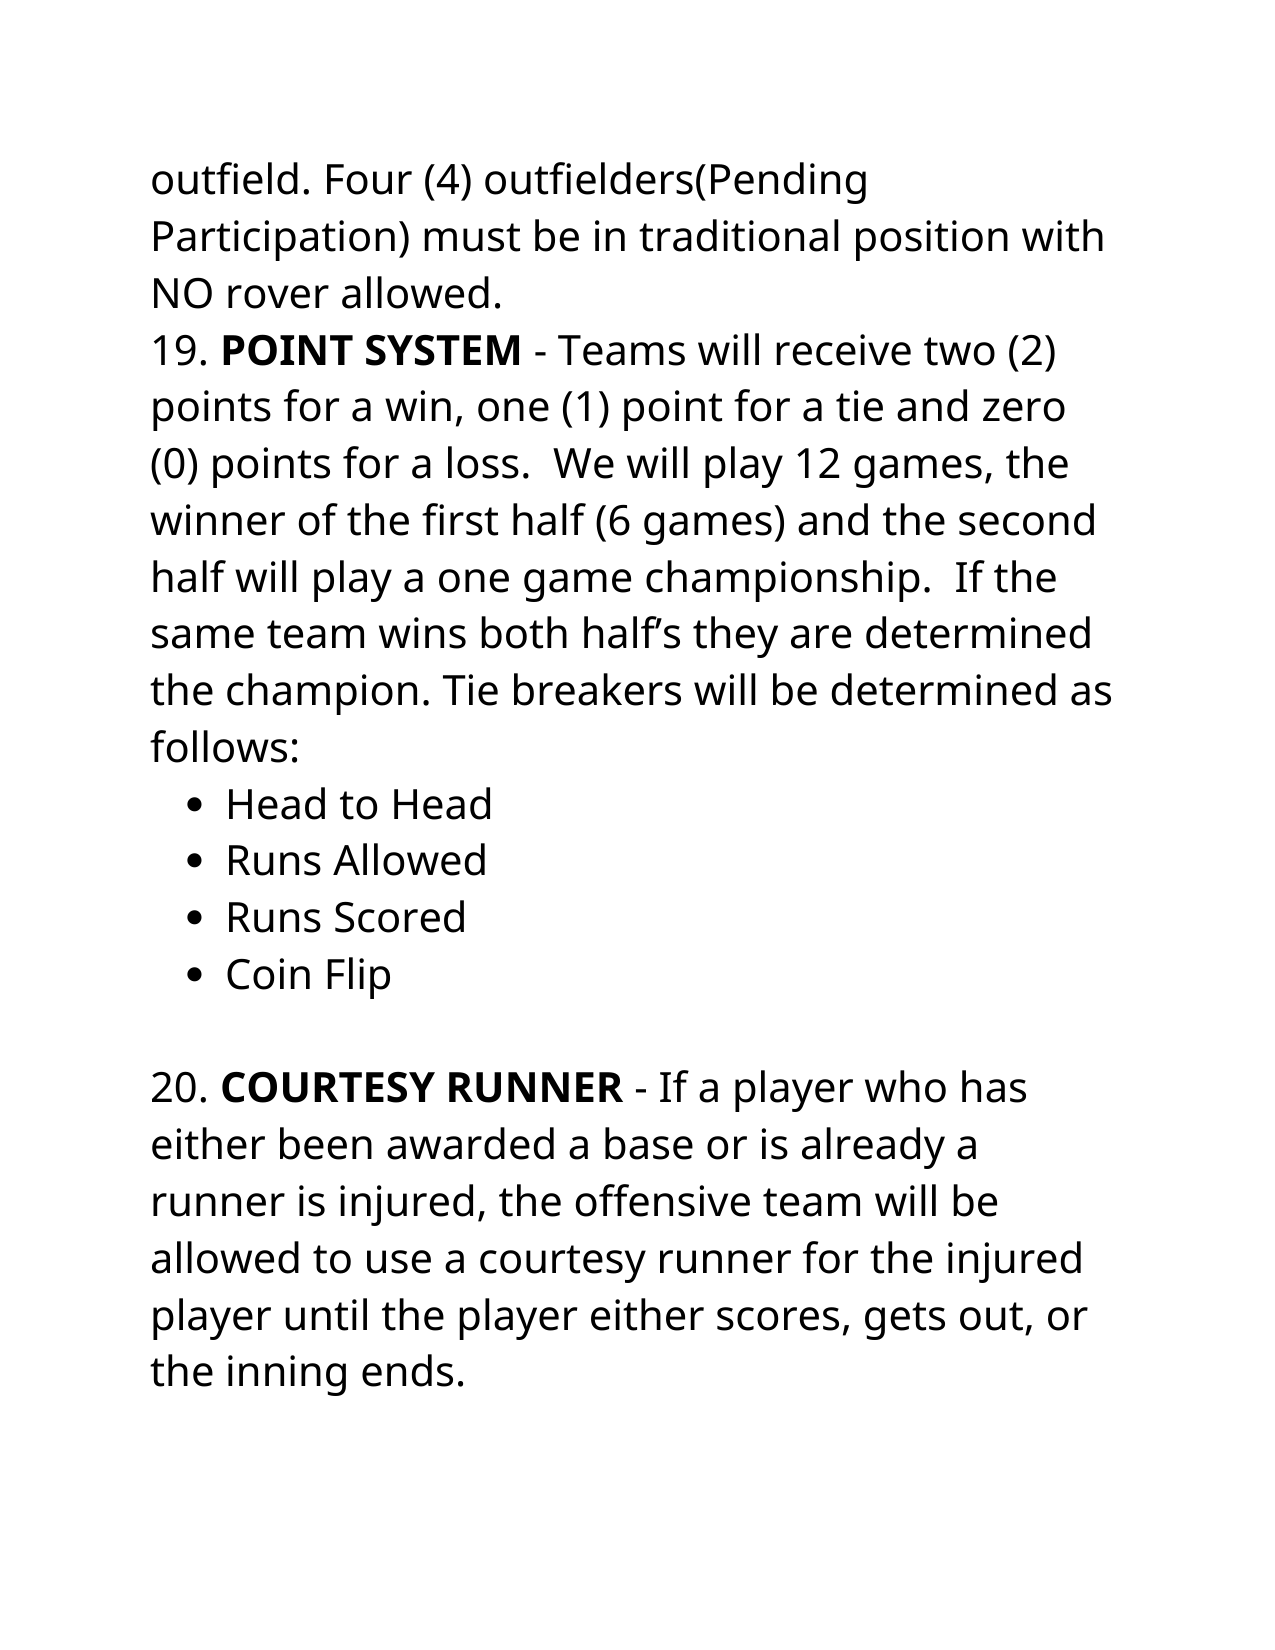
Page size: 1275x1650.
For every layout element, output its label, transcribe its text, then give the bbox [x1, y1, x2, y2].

text 20. COURTESY RUNNER - If a player who has either been awarded a base or is already a runner is injured, the offensive team will be allowed to use a courtesy runner for the injured player until the player either scores, gets out, or the inning ends. [150, 1058, 1125, 1399]
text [150, 150, 1125, 320]
list Runs Scored [187, 888, 1113, 945]
text 19. POINT SYSTEM - Teams will receive two (2) points for a win, one (1) point for a tie and zero (0) points for a loss. We will play 12 games, the winner of the first half (6 games) and the second half will play a one game championship. If the same team wins both half’s they are determined the champion. Tie breakers will be determined as follows: [150, 320, 1125, 774]
list Head to Head [187, 774, 1113, 831]
list Runs Allowed [187, 831, 1113, 888]
list Coin Flip [187, 945, 1113, 1002]
